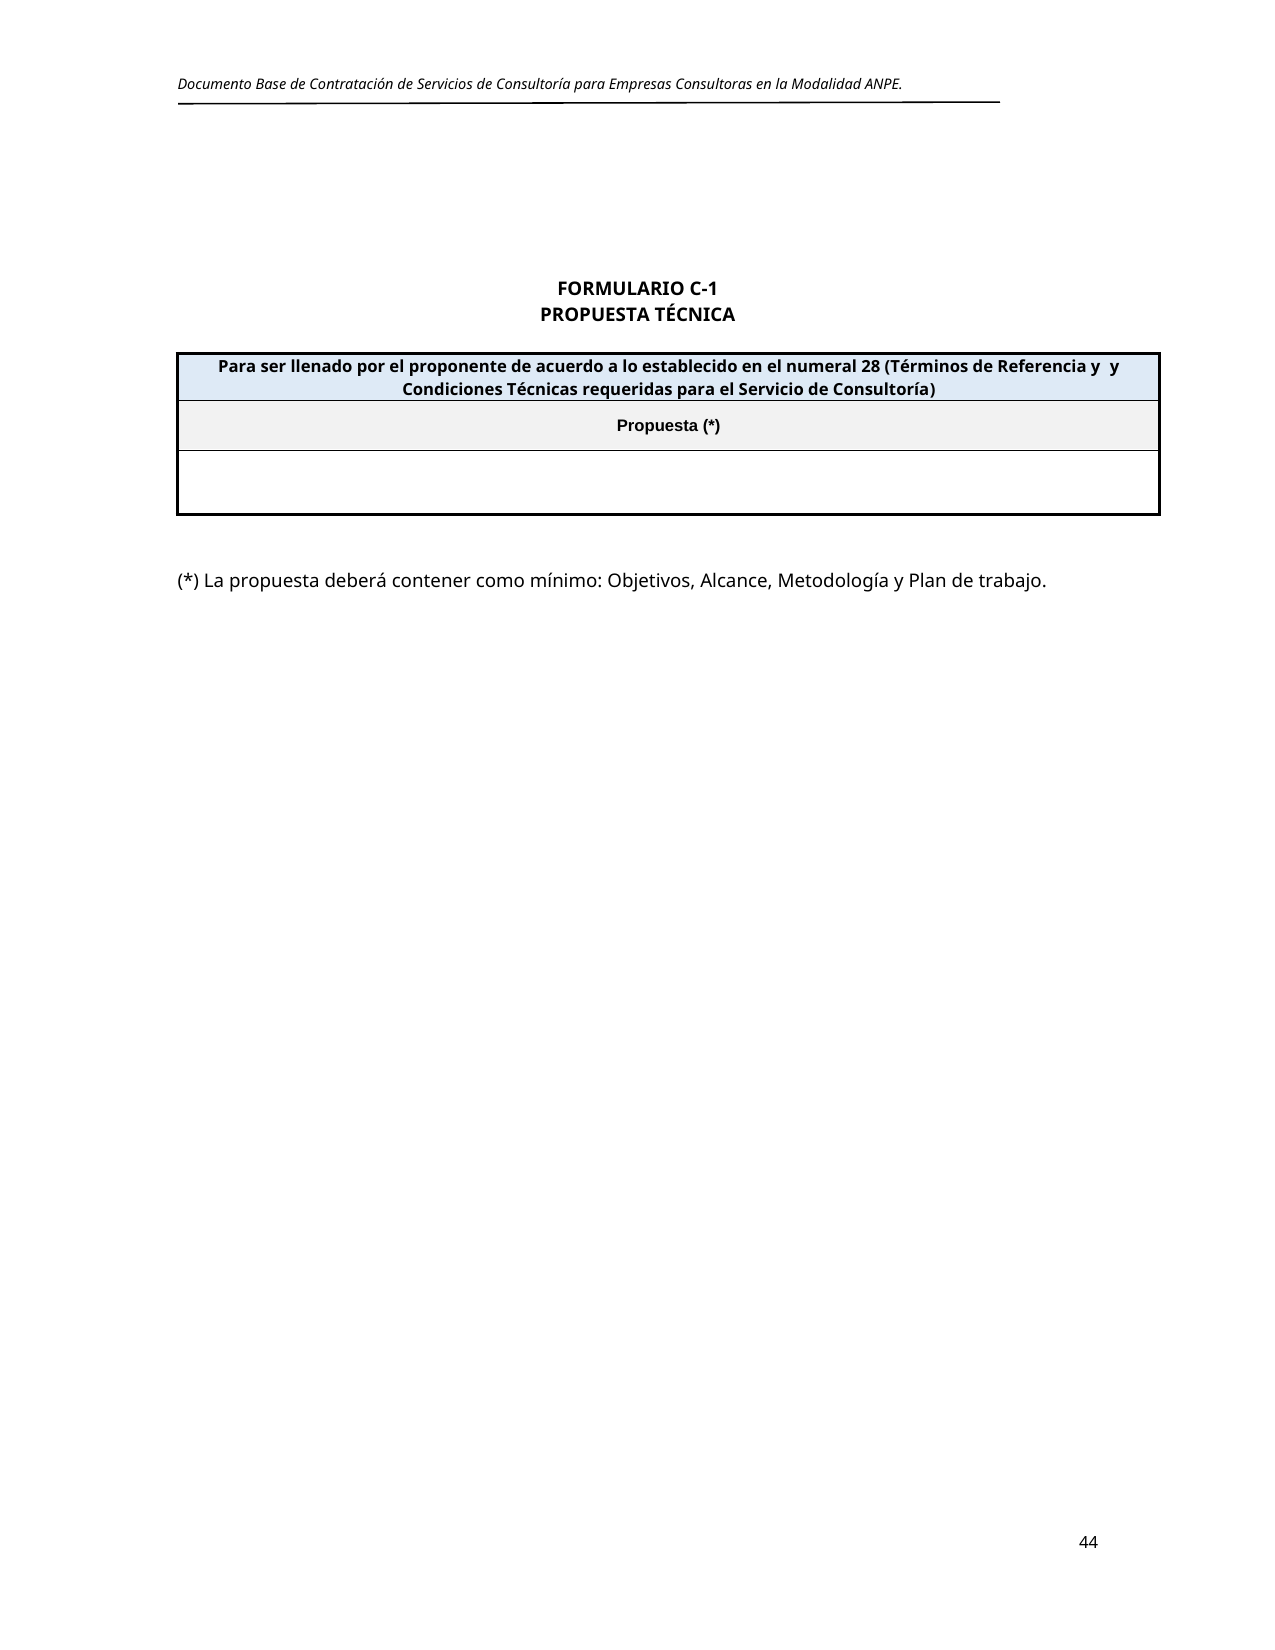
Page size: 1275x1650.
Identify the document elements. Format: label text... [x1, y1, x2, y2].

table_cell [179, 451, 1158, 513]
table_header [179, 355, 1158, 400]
text FORMULARIO C-1 [177, 275, 1098, 301]
text (*) La propuesta deberá contener como mínimo: Objetivos, Alcance, Metodología y Plan de trabajo. [177, 567, 1098, 593]
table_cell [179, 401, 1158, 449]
text PROPUESTA TÉCNICA [177, 301, 1098, 326]
